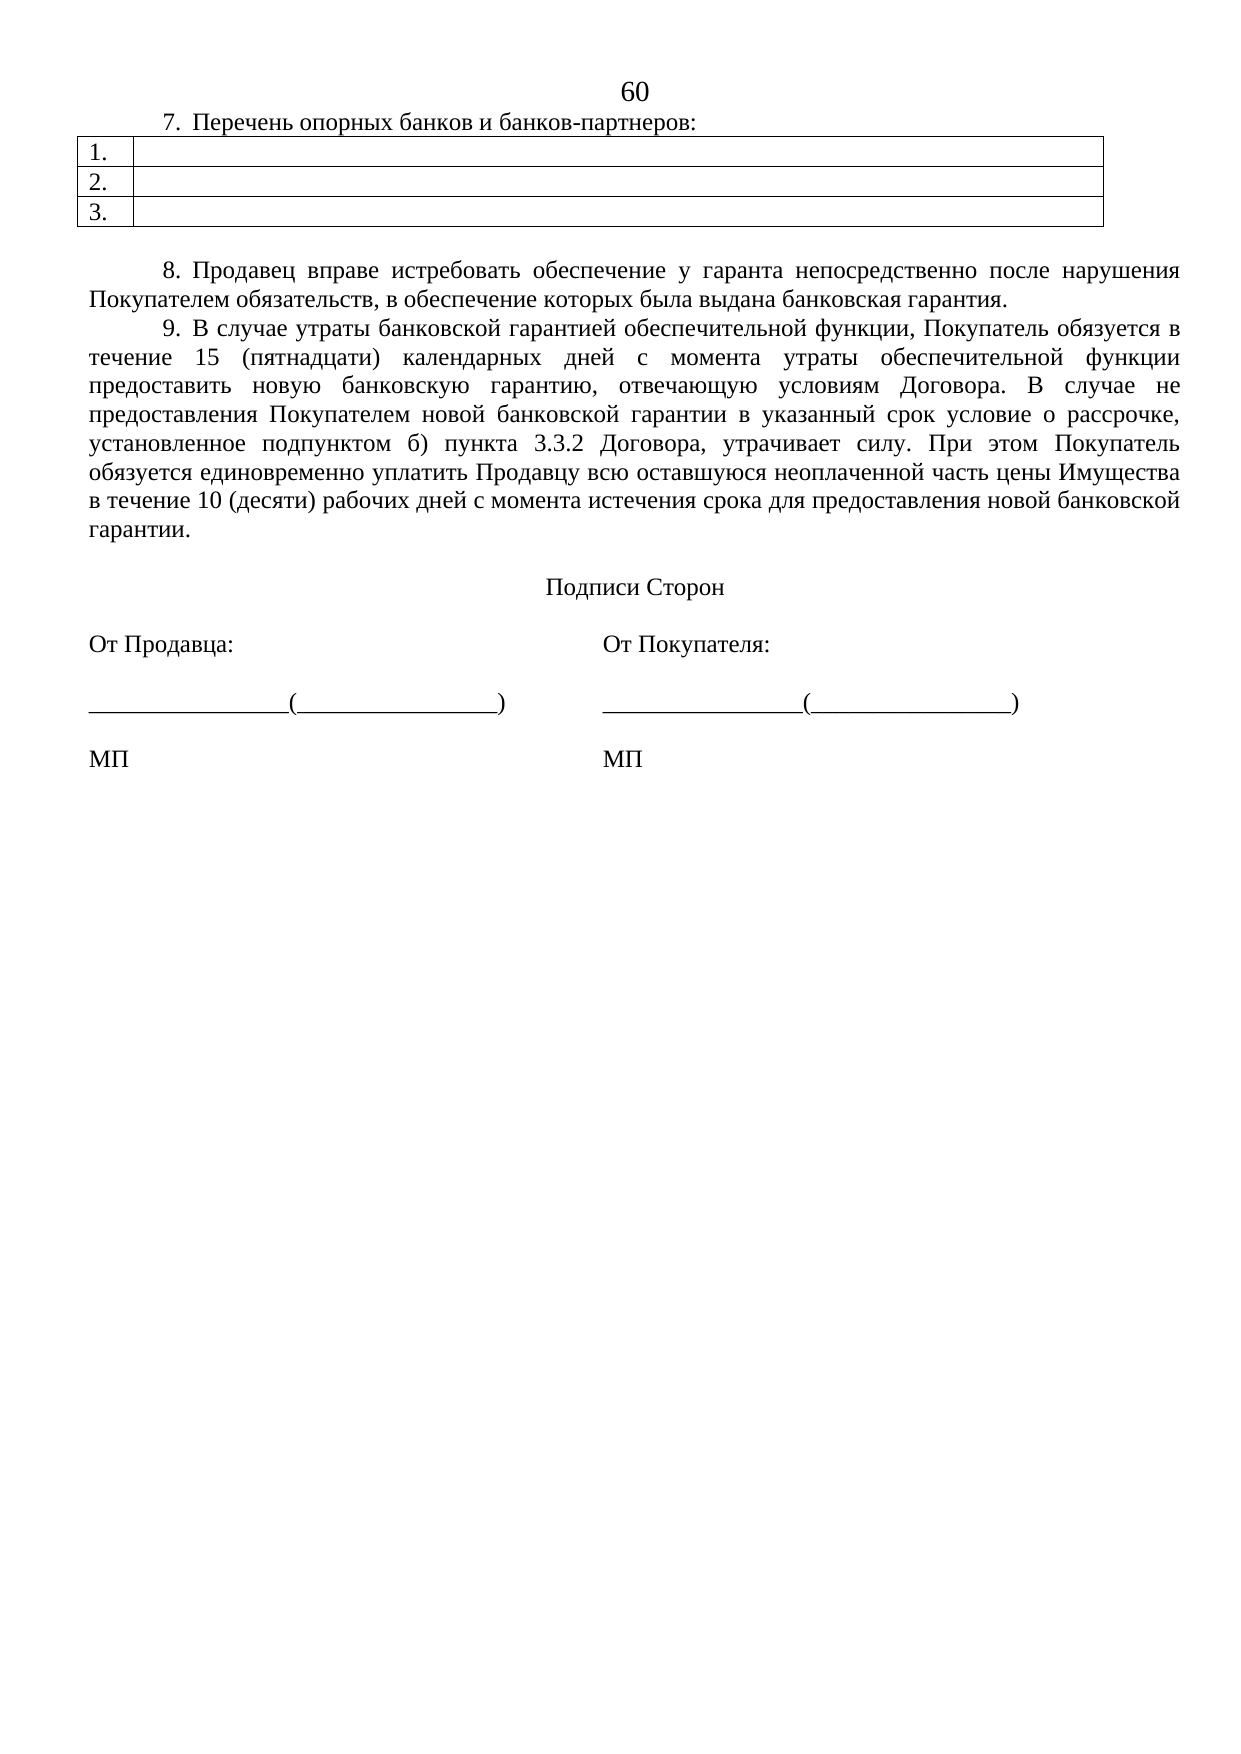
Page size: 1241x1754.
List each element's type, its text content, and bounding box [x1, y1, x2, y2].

table_cell [134, 197, 1103, 226]
list Продавец вправе истребовать обеспечение у гаранта непосредственно после нарушения Покупателем обязательств, в обеспечение которых была выдана банковская гарантия. [89, 255, 1181, 313]
list Перечень опорных банков и банков-партнеров: [89, 107, 1181, 136]
list В случае утраты банковской гарантией обеспечительной функции, Покупатель обязуется в течение 15 (пятнадцати) календарных дней с момента утраты обеспечительной функции предоставить новую банковскую гарантию, отвечающую условиям Договора. В случае не предоставления Покупателем новой банковской гарантии в указанный срок условие о рассрочке, установленное подпунктом б) пункта 3.3.2 Договора, утрачивает силу. При этом Покупатель обязуется единовременно уплатить Продавцу всю оставшуюся неоплаченной часть цены Имущества в течение 10 (десяти) рабочих дней с момента истечения срока для предоставления новой банковской гарантии. [89, 313, 1181, 543]
table_cell [134, 167, 1103, 196]
table_header 1. [78, 137, 133, 166]
table_cell 2. [78, 167, 133, 196]
table_cell 3. [78, 197, 133, 226]
table_header [134, 137, 1103, 166]
table_header От Продавца: ________________(________________) МП [78, 629, 591, 773]
text Подписи Сторон [89, 572, 1181, 600]
table_header От Покупателя: ________________(________________) МП [591, 629, 1104, 773]
